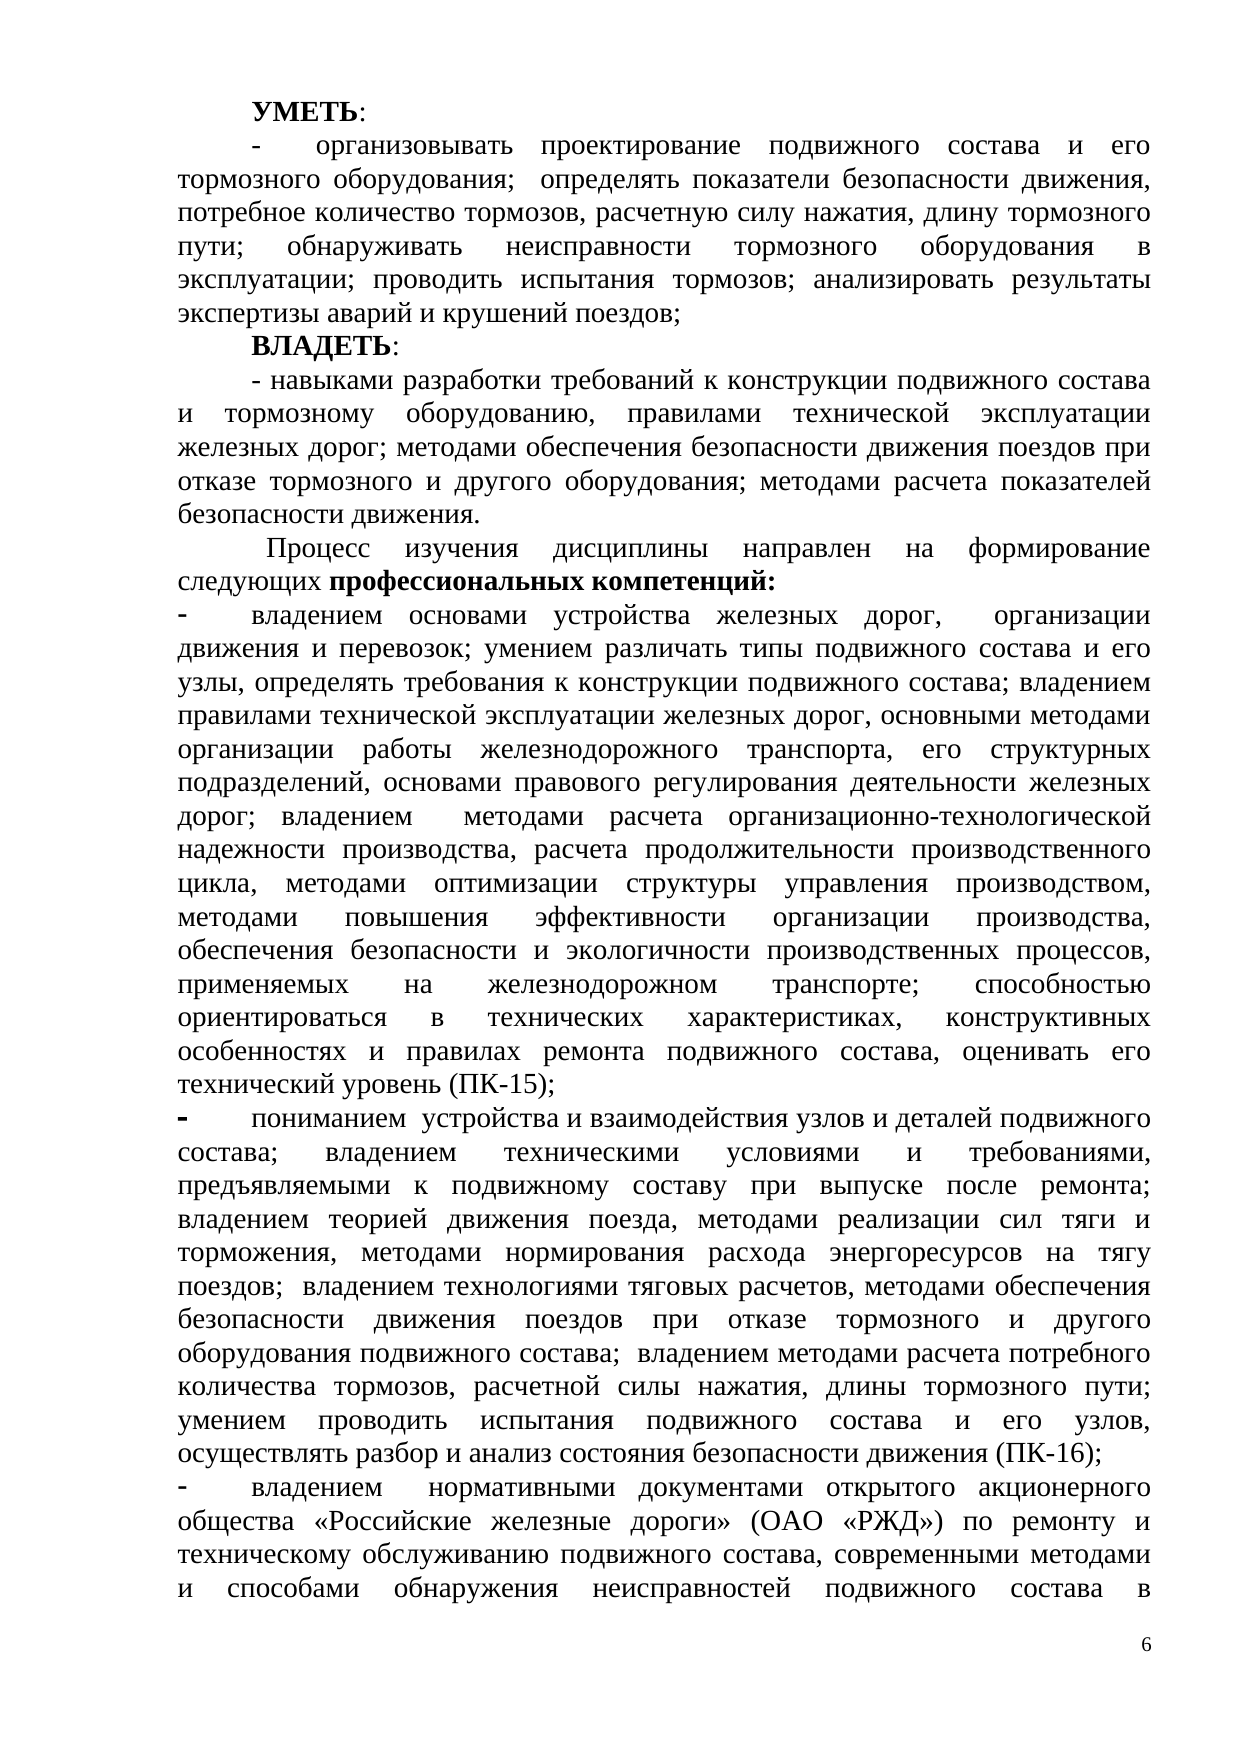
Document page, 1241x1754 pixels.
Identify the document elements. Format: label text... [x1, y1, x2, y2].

text - организовывать проектирование подвижного состава и его тормозного оборудования; определять показатели безопасности движения, потребное количество тормозов, расчетную силу нажатия, длину тормозного пути; обнаруживать неисправности тормозного оборудования в эксплуатации; проводить испытания тормозов; анализировать результаты экспертизы аварий и крушений поездов; [177, 127, 1152, 328]
text Процесс изучения дисциплины направлен на формирование следующих профессиональных компетенций: [177, 530, 1152, 597]
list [177, 1469, 1152, 1603]
list владением основами устройства железных дорог, организации движения и перевозок; умением различать типы подвижного состава и его узлы, определять требования к конструкции подвижного состава; владением правилами технической эксплуатации железных дорог, основными методами организации работы железнодорожного транспорта, его структурных подразделений, основами правового регулирования деятельности железных дорог; владением методами расчета организационно-технологической надежности производства, расчета продолжительности производственного цикла, методами оптимизации структуры управления производством, методами повышения эффективности организации производства, обеспечения безопасности и экологичности производственных процессов, применяемых на железнодорожном транспорте; способностью ориентироваться в технических характеристиках, конструктивных особенностях и правилах ремонта подвижного состава, оценивать его технический уровень (ПК-15); [177, 597, 1152, 1100]
text - навыками разработки требований к конструкции подвижного состава и тормозному оборудованию, правилами технической эксплуатации железных дорог; методами обеспечения безопасности движения поездов при отказе тормозного и другого оборудования; методами расчета показателей безопасности движения. [177, 362, 1152, 530]
text ВЛАДЕТЬ: [177, 328, 1152, 362]
text УМЕТЬ: [177, 94, 1152, 127]
list пониманием устройства и взаимодействия узлов и деталей подвижного состава; владением техническими условиями и требованиями, предъявляемыми к подвижному составу при выпуске после ремонта; владением теорией движения поезда, методами реализации сил тяги и торможения, методами нормирования расхода энергоресурсов на тягу поездов; владением технологиями тяговых расчетов, методами обеспечения безопасности движения поездов при отказе тормозного и другого оборудования подвижного состава; владением методами расчета потребного количества тормозов, расчетной силы нажатия, длины тормозного пути; умением проводить испытания подвижного состава и его узлов, осуществлять разбор и анализ состояния безопасности движения (ПК-16); [177, 1100, 1152, 1469]
